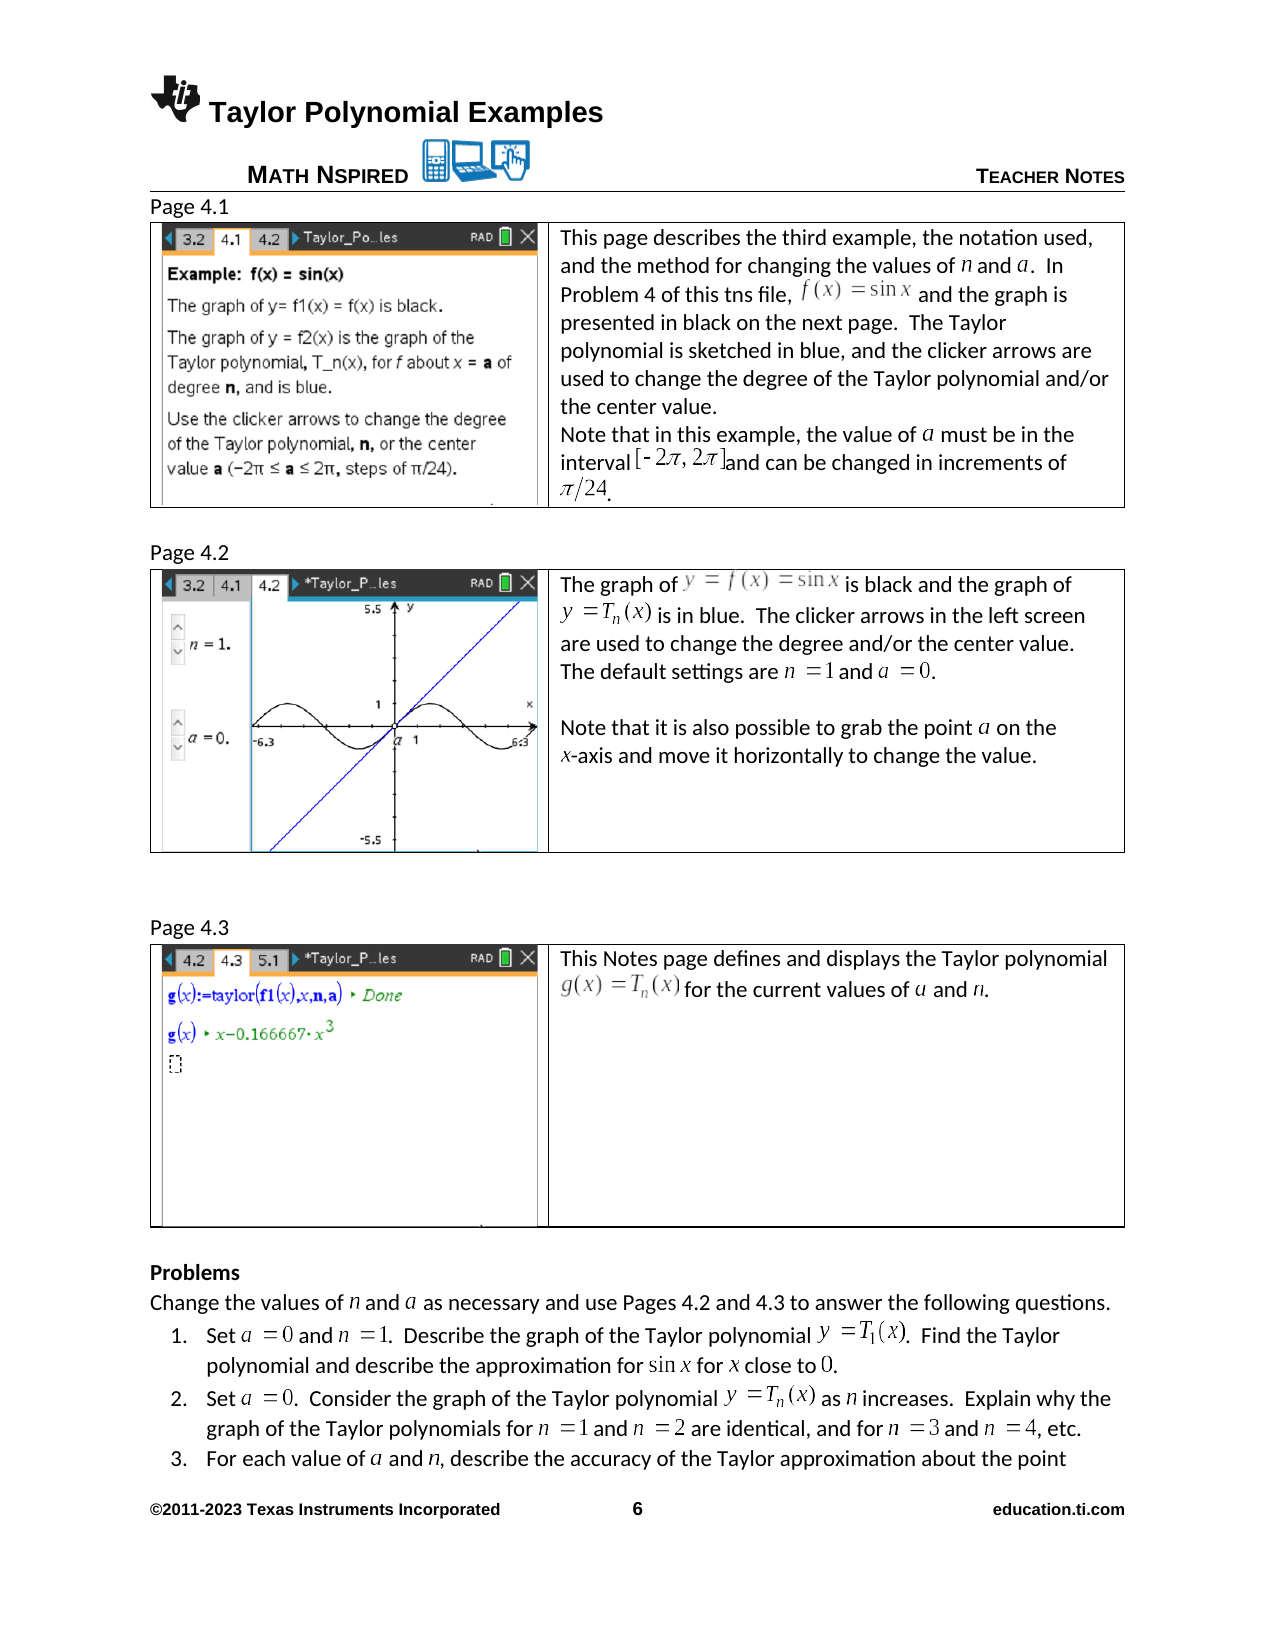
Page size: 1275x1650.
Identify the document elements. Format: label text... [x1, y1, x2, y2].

text Page 4.3 [150, 913, 1125, 941]
text Page 4.2 [150, 538, 1125, 567]
text Problems [150, 1258, 1125, 1286]
table_header [151, 570, 161, 852]
text Page 4.1 [150, 192, 1125, 220]
table_header The graph of is black and the graph of is in blue. The clicker arrows in the left screen are used to change the degree and/or the center value. The default settings are and . Note that it is also possible to grab the point on the -axis and move it horizontally to change the value. [549, 570, 1124, 852]
list Set and . Describe the graph of the Taylor polynomial . Find the Taylor polynomial and describe the approximation for for close to . [187, 1318, 1125, 1379]
table_header [151, 945, 161, 1226]
table_header [538, 570, 548, 852]
list For each value of and , describe the accuracy of the Taylor approximation about the point [187, 1444, 1125, 1472]
picture [161, 569, 538, 852]
table_header This Notes page defines and displays the Taylor polynomial for the current values of and . [549, 945, 1124, 1226]
picture [161, 944, 538, 1227]
picture [420, 137, 533, 184]
list Set . Consider the graph of the Taylor polynomial as increases. Explain why the graph of the Taylor polynomials for and are identical, and for and , etc. [187, 1381, 1125, 1442]
table_header [151, 223, 548, 507]
text Change the values of and as necessary and use Pages 4.2 and 4.3 to answer the following questions. [150, 1288, 1125, 1316]
picture [150, 75, 200, 123]
table_header This page describes the third example, the notation used, and the method for changing the values of and . In Problem 4 of this tns file, and the graph is presented in black on the next page. The Taylor polynomial is sketched in blue, and the clicker arrows are used to change the degree of the Taylor polynomial and/or the center value. Note that in this example, the value of must be in the interval and can be changed in increments of . [549, 223, 1124, 507]
picture [161, 223, 538, 505]
table_header [538, 945, 548, 1226]
